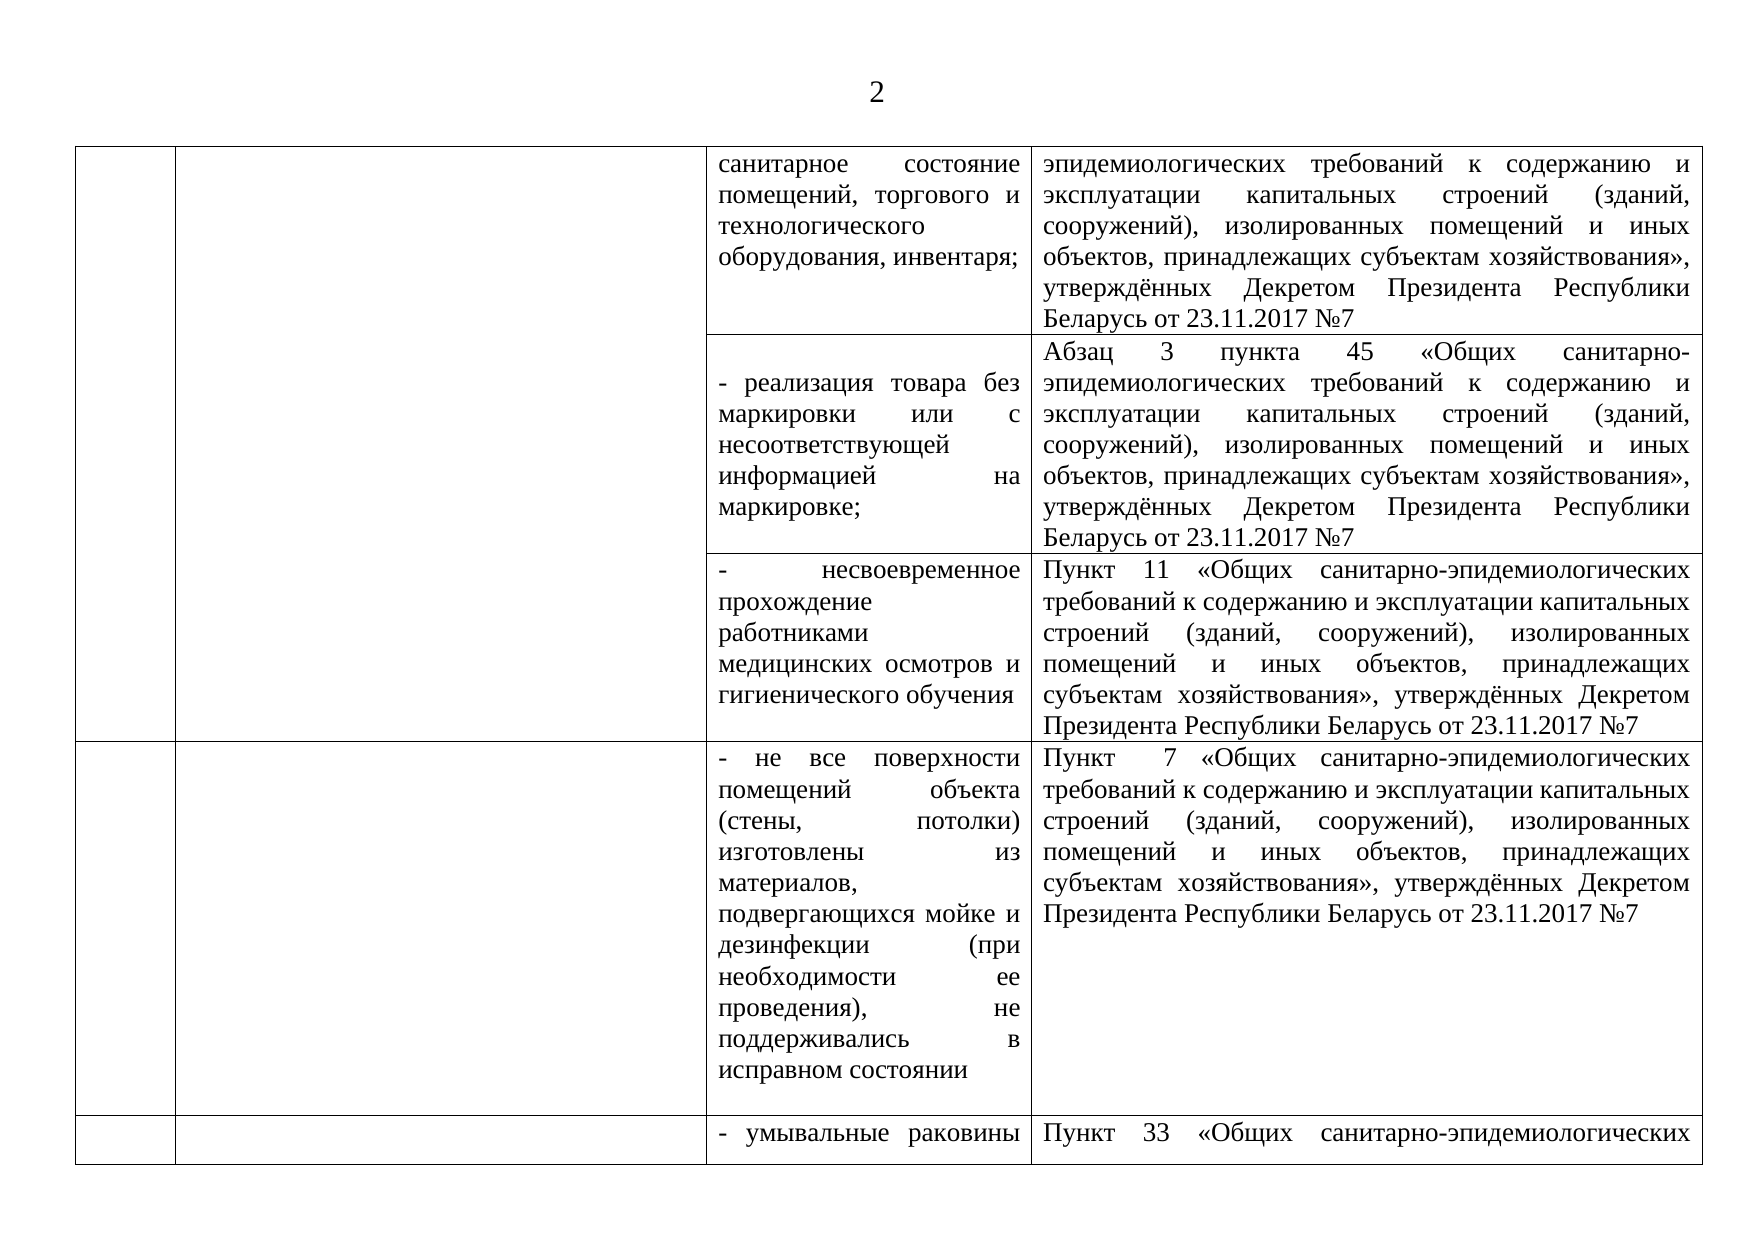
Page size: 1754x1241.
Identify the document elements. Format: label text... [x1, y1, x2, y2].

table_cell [1032, 1116, 1702, 1164]
table_cell [176, 742, 706, 1115]
table_cell [76, 1116, 175, 1164]
table_cell Пункт 7 «Общих санитарно-эпидемиологических требований к содержанию и эксплуатации капитальных строений (зданий, сооружений), изолированных помещений и иных объектов, принадлежащих субъектам хозяйствования», утверждённых Декретом Президента Республики Беларусь от 23.11.2017 №7 [1032, 742, 1702, 1115]
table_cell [707, 147, 1031, 333]
table_cell - не все поверхности помещений объекта (стены, потолки) изготовлены из материалов, подвергающихся мойке и дезинфекции (при необходимости ее проведения), не поддерживались в исправном состоянии [707, 742, 1031, 1115]
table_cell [707, 1116, 1031, 1164]
table_cell [176, 1116, 706, 1164]
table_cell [1032, 147, 1702, 333]
table_cell [76, 742, 175, 1115]
table_cell Пункт 11 «Общих санитарно-эпидемиологических требований к содержанию и эксплуатации капитальных строений (зданий, сооружений), изолированных помещений и иных объектов, принадлежащих субъектам хозяйствования», утверждённых Декретом Президента Республики Беларусь от 23.11.2017 №7 [1032, 554, 1702, 741]
table_cell - несвоевременное прохождение работниками медицинских осмотров и гигиенического обучения [707, 554, 1031, 741]
table_cell - реализация товара без маркировки или с несоответствующей информацией на маркировке; [707, 335, 1031, 553]
table_cell Абзац 3 пункта 45 «Общих санитарно-эпидемиологических требований к содержанию и эксплуатации капитальных строений (зданий, сооружений), изолированных помещений и иных объектов, принадлежащих субъектам хозяйствования», утверждённых Декретом Президента Республики Беларусь от 23.11.2017 №7 [1032, 335, 1702, 553]
